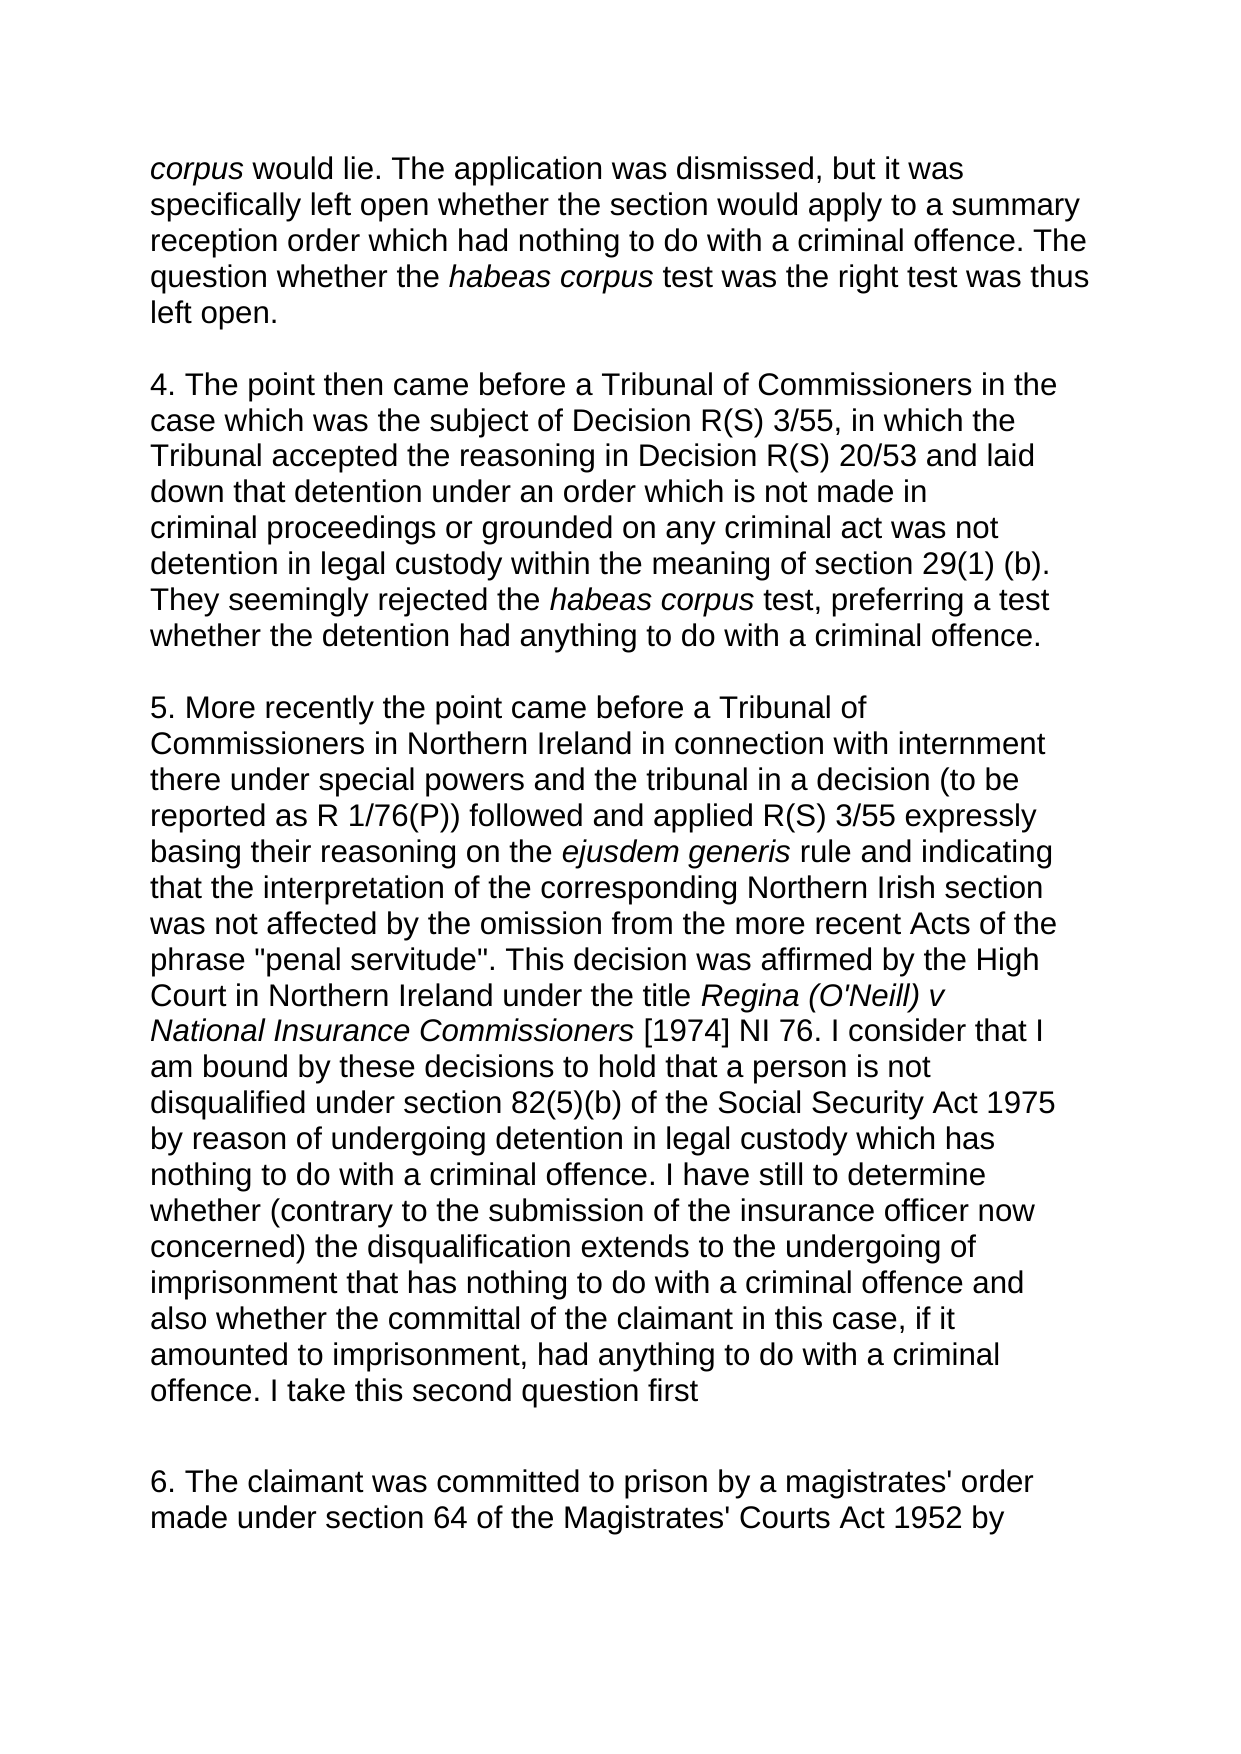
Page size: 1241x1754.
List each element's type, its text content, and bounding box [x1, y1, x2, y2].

text basing their reasoning on the ejusdem generis rule and indicating that the interpretation of the corresponding Northern Irish section was not affected by the omission from the more recent Acts of the phrase "penal servitude". This decision was affirmed by the High Court in Northern Ireland under the title Regina (O'Neill) v [150, 833, 1090, 1012]
text National Insurance Commissioners [1974] NI 76. I consider that I am bound by these decisions to hold that a person is not disqualified under section 82(5)(b) of the Social Security Act 1975 by reason of undergoing detention in legal custody which has [150, 1012, 1090, 1156]
text 4. The point then came before a Tribunal of Commissioners in the case which was the subject of Decision R(S) 3/55, in which the Tribunal accepted the reasoning in Decision R(S) 20/53 and laid down that detention under an order which is not made in [150, 366, 1090, 509]
text criminal proceedings or grounded on any criminal act was not detention in legal custody within the meaning of section 29(1) (b). They seemingly rejected the habeas corpus test, preferring a test whether the detention had anything to do with a criminal offence. [150, 509, 1090, 653]
text 5. More recently the point came before a Tribunal of Commissioners in Northern Ireland in connection with internment there under special powers and the tribunal in a decision (to be reported as R 1/76(P)) followed and applied R(S) 3/55 expressly [150, 689, 1090, 833]
text nothing to do with a criminal offence. I have still to determine whether (contrary to the submission of the insurance officer now concerned) the disqualification extends to the undergoing of imprisonment that has nothing to do with a criminal offence and also whether the committal of the claimant in this case, if it amounted to imprisonment, had anything to do with a criminal offence. I take this second question first [150, 1156, 1090, 1408]
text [150, 150, 1090, 330]
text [150, 1463, 1090, 1535]
